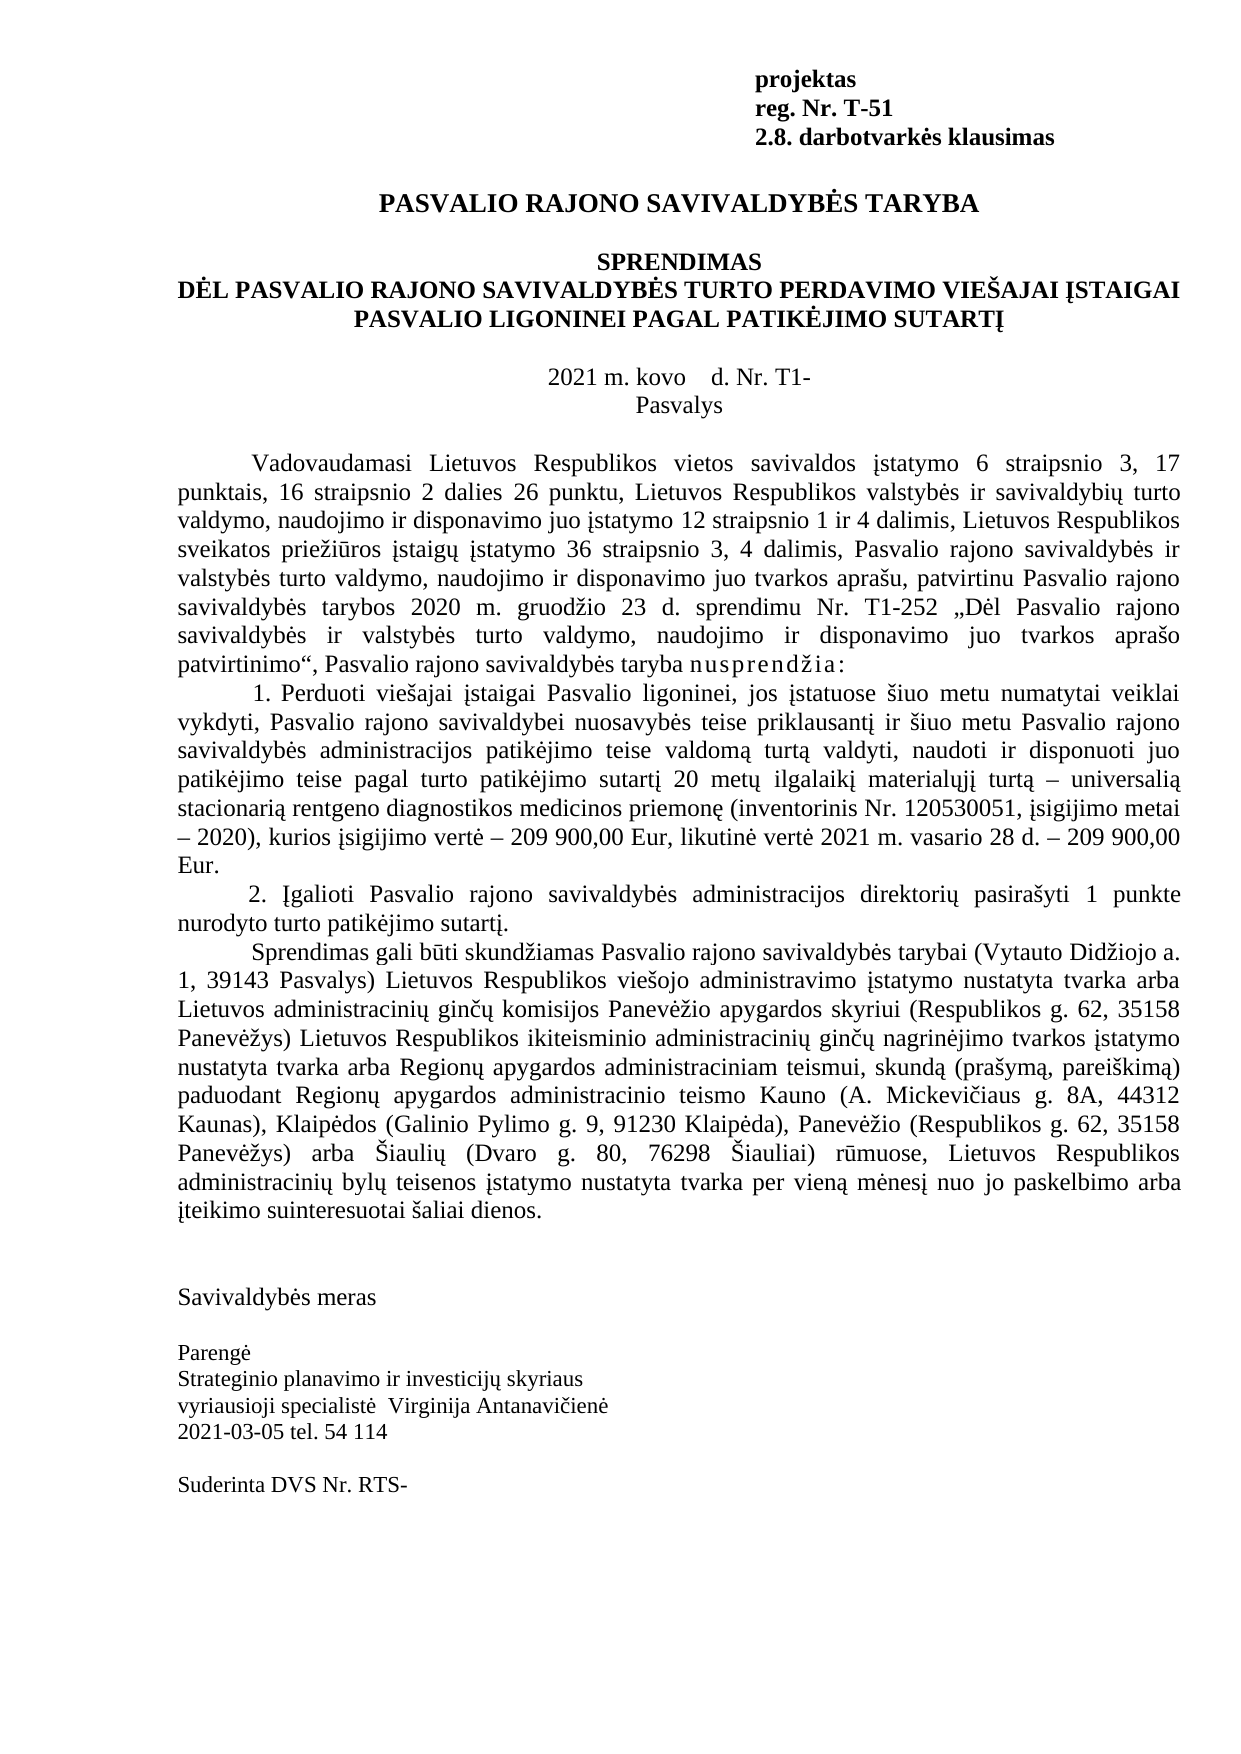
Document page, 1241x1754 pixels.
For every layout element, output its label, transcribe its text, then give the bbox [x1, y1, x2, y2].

text Parengė [177, 1339, 1181, 1365]
text Pasvalio rajono savivaldybės taryba [177, 187, 1181, 218]
text Sprendimas [177, 247, 1181, 275]
text Pasvalys [177, 390, 1181, 419]
text Sprendimas gali būti skundžiamas Pasvalio rajono savivaldybės tarybai (Vytauto Didžiojo a. 1, 39143 Pasvalys) Lietuvos Respublikos viešojo administravimo įstatymo nustatyta tvarka arba Lietuvos administracinių ginčų komisijos Panevėžio apygardos skyriui (Respublikos g. 62, 35158 Panevėžys) Lietuvos Respublikos ikiteisminio administracinių ginčų nagrinėjimo tvarkos įstatymo nustatyta tvarka arba Regionų apygardos administraciniam teismui, skundą (prašymą, pareiškimą) paduodant Regionų apygardos administracinio teismo Kauno (A. Mickevičiaus g. 8A, 44312 Kaunas), Klaipėdos (Galinio Pylimo g. 9, 91230 Klaipėda), Panevėžio (Respublikos g. 62, 35158 Panevėžys) arba Šiaulių (Dvaro g. 80, 76298 Šiauliai) rūmuose, Lietuvos Respublikos administracinių bylų teisenos įstatymo nustatyta tvarka per vieną mėnesį nuo jo paskelbimo arba įteikimo suinteresuotai šaliai dienos. [177, 1052, 1181, 1224]
text Vadovaudamasi Lietuvos Respublikos vietos savivaldos įstatymo 6 straipsnio 3, 17 punktais, 16 straipsnio 2 dalies 26 punktu, Lietuvos Respublikos valstybės ir savivaldybių turto valdymo, naudojimo ir disponavimo juo įstatymo 12 straipsnio 1 ir 4 dalimis, Lietuvos Respublikos sveikatos priežiūros įstaigų įstatymo 36 straipsnio 3, 4 dalimis, Pasvalio rajono savivaldybės ir valstybės turto valdymo, naudojimo ir disponavimo juo tvarkos aprašu, patvirtinu Pasvalio rajono savivaldybės tarybos 2020 m. gruodžio 23 d. sprendimu Nr. T1-252 „Dėl Pasvalio rajono savivaldybės ir valstybės turto valdymo, naudojimo ir disponavimo juo tvarkos aprašo patvirtinimo“, Pasvalio rajono savivaldybės taryba nusprendžia: [177, 448, 1181, 678]
text DĖL PASVALIO RAJONO SAVIVALDYBĖS TURTO PERDAVIMO VIEŠAJAI ĮSTAIGAI pasvalio ligoninei PAGAL PATIKĖJIMO SUTARTĮ [177, 275, 1181, 333]
list Perduoti viešajai įstaigai Pasvalio ligoninei, jos įstatuose šiuo metu numatytai veiklai vykdyti, Pasvalio rajono savivaldybei nuosavybės teise priklausantį ir šiuo metu Pasvalio rajono savivaldybės administracijos patikėjimo teise valdomą turtą valdyti, naudoti ir disponuoti juo patikėjimo teise pagal turto patikėjimo sutartį 20 metų ilgalaikį materialųjį turtą – universalią stacionarią rentgeno diagnostikos medicinos priemonę (inventorinis Nr. 120530051, įsigijimo metai – 2020), kurios įsigijimo vertė – 209 900,00 Eur, likutinė vertė 2021 m. vasario 28 d. – 209 900,00 Eur. [177, 678, 1181, 879]
text 2021-03-05 tel. 54 114 [177, 1418, 1181, 1444]
text 2021 m. kovo d. Nr. T1- [177, 362, 1181, 390]
text Savivaldybės meras [177, 1282, 1181, 1310]
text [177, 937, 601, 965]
text Strateginio planavimo ir investicijų skyriaus [177, 1365, 1181, 1392]
text Suderinta DVS Nr. RTS- [177, 1471, 1181, 1497]
text 2. Įgalioti Pasvalio rajono savivaldybės administracijos direktorių pasirašyti 1 punkte nurodyto turto patikėjimo sutartį. [177, 879, 1181, 937]
text vyriausioji specialistė Virginija Antanavičienė [177, 1392, 1181, 1418]
